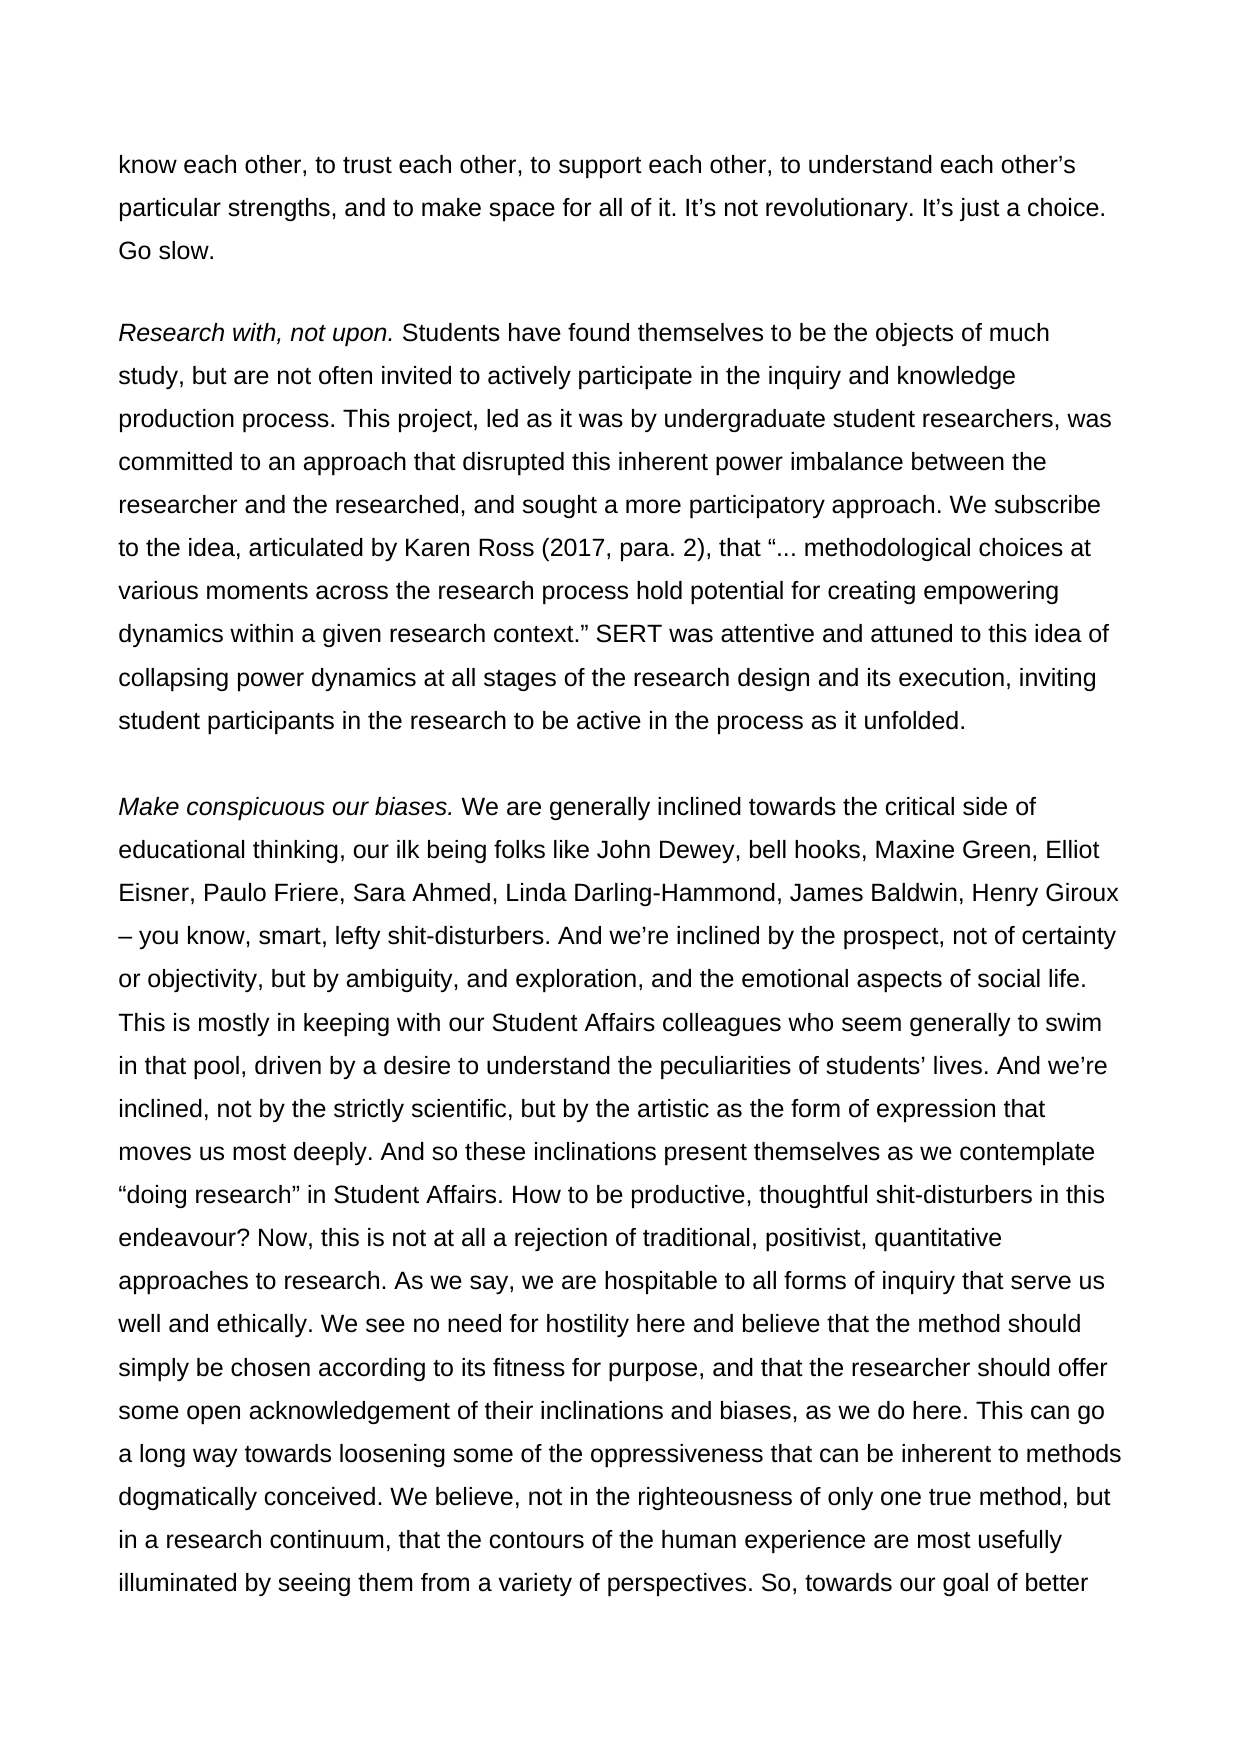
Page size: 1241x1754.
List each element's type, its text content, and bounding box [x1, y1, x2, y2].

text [118, 792, 1124, 1597]
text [118, 150, 1124, 304]
text Research with, not upon. Students have found themselves to be the objects of much study, but are not often invited to actively participate in the inquiry and knowledge production process. This project, led as it was by undergraduate student researchers, was committed to an approach that disrupted this inherent power imbalance between the researcher and the researched, and sought a more participatory approach. We subscribe to the idea, articulated by Karen Ross (2017, para. 2), that “... methodological choices at various moments across the research process hold potential for creating empowering dynamics within a given research context.” SERT was attentive and attuned to this idea of collapsing power dynamics at all stages of the research design and its execution, inviting student participants in the research to be active in the process as it unfolded. [118, 318, 1124, 734]
